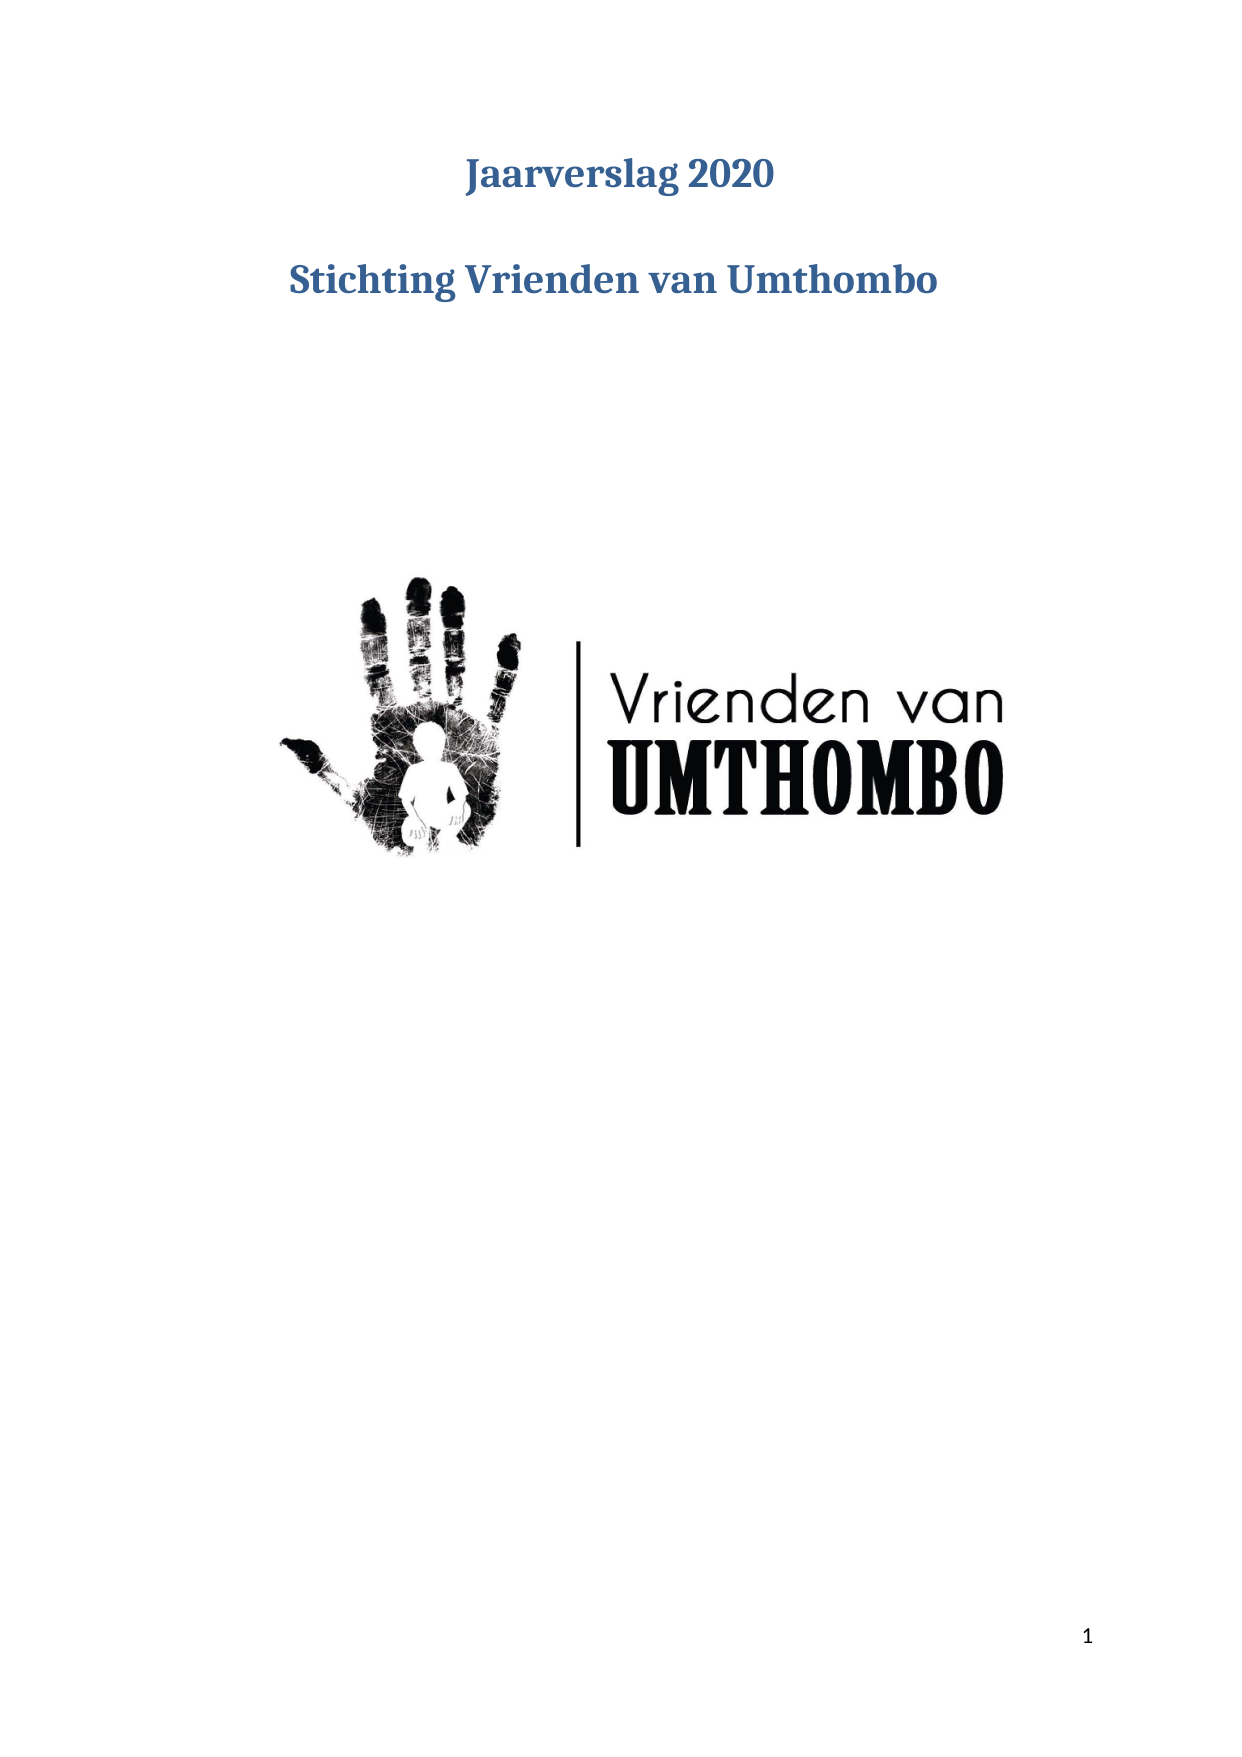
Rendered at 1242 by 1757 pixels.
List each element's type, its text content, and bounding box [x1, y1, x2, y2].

subtitle Stichting Vrienden van Umthombo [290, 256, 1093, 304]
picture [237, 550, 1051, 908]
subtitle Jaarverslag 2020 [148, 150, 1092, 198]
